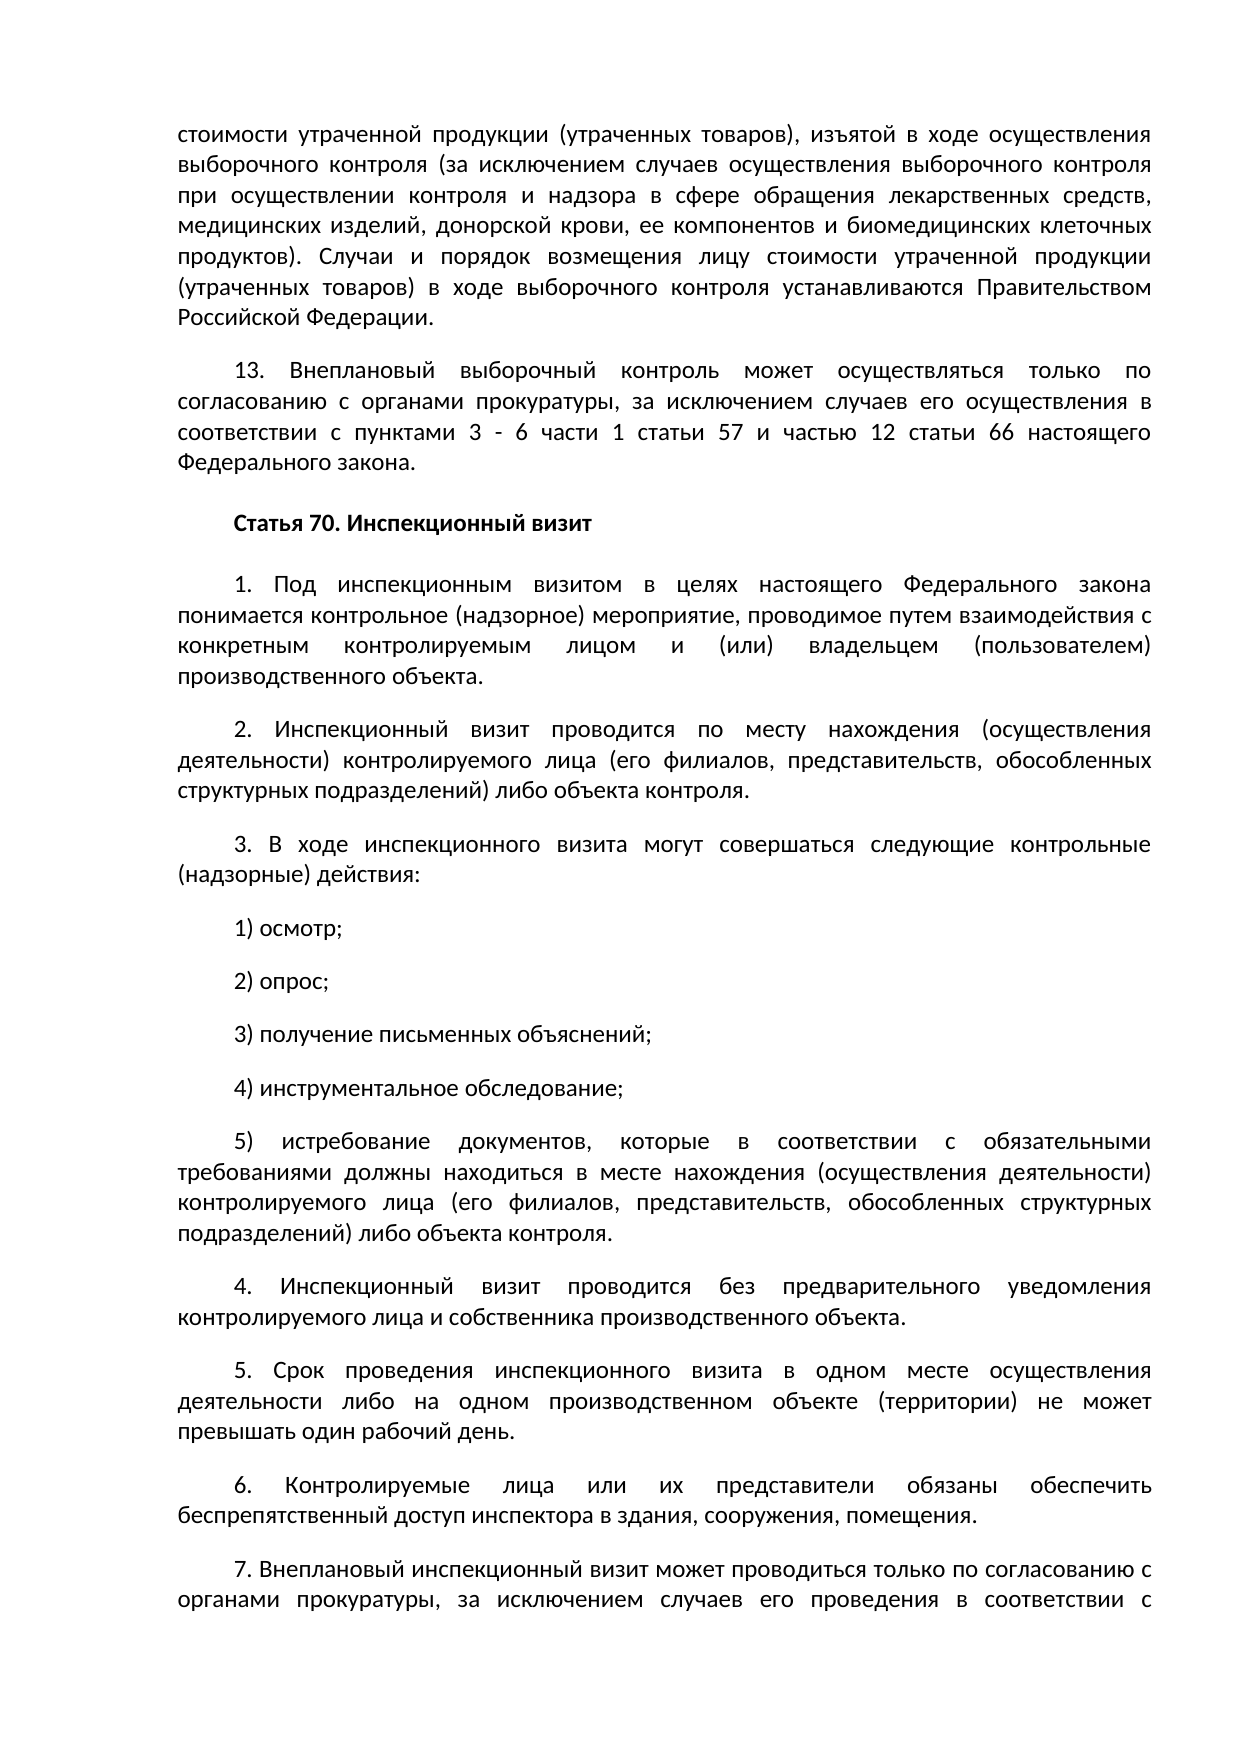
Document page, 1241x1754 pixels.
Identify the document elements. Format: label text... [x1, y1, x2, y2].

text 2. Инспекционный визит проводится по месту нахождения (осуществления деятельности) контролируемого лица (его филиалов, представительств, обособленных структурных подразделений) либо объекта контроля. [177, 713, 1152, 805]
text 13. Внеплановый выборочный контроль может осуществляться только по согласованию с органами прокуратуры, за исключением случаев его осуществления в соответствии с пунктами 3 - 6 части 1 статьи 57 и частью 12 статьи 66 настоящего Федерального закона. [177, 355, 1152, 477]
text 5. Срок проведения инспекционного визита в одном месте осуществления деятельности либо на одном производственном объекте (территории) не может превышать один рабочий день. [177, 1354, 1152, 1446]
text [177, 118, 1152, 332]
text 3) получение письменных объяснений; [177, 1019, 1152, 1049]
text 1. Под инспекционным визитом в целях настоящего Федерального закона понимается контрольное (надзорное) мероприятие, проводимое путем взаимодействия с конкретным контролируемым лицом и (или) владельцем (пользователем) производственного объекта. [177, 568, 1152, 690]
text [177, 1553, 1152, 1614]
text 5) истребование документов, которые в соответствии с обязательными требованиями должны находиться в месте нахождения (осуществления деятельности) контролируемого лица (его филиалов, представительств, обособленных структурных подразделений) либо объекта контроля. [177, 1126, 1152, 1248]
text 3. В ходе инспекционного визита могут совершаться следующие контрольные (надзорные) действия: [177, 828, 1152, 889]
text 6. Контролируемые лица или их представители обязаны обеспечить беспрепятственный доступ инспектора в здания, сооружения, помещения. [177, 1469, 1152, 1530]
text 1) осмотр; [177, 912, 1152, 942]
title Статья 70. Инспекционный визит [177, 507, 1152, 538]
text 4) инструментальное обследование; [177, 1072, 1152, 1103]
text 4. Инспекционный визит проводится без предварительного уведомления контролируемого лица и собственника производственного объекта. [177, 1271, 1152, 1332]
text 2) опрос; [177, 965, 1152, 996]
